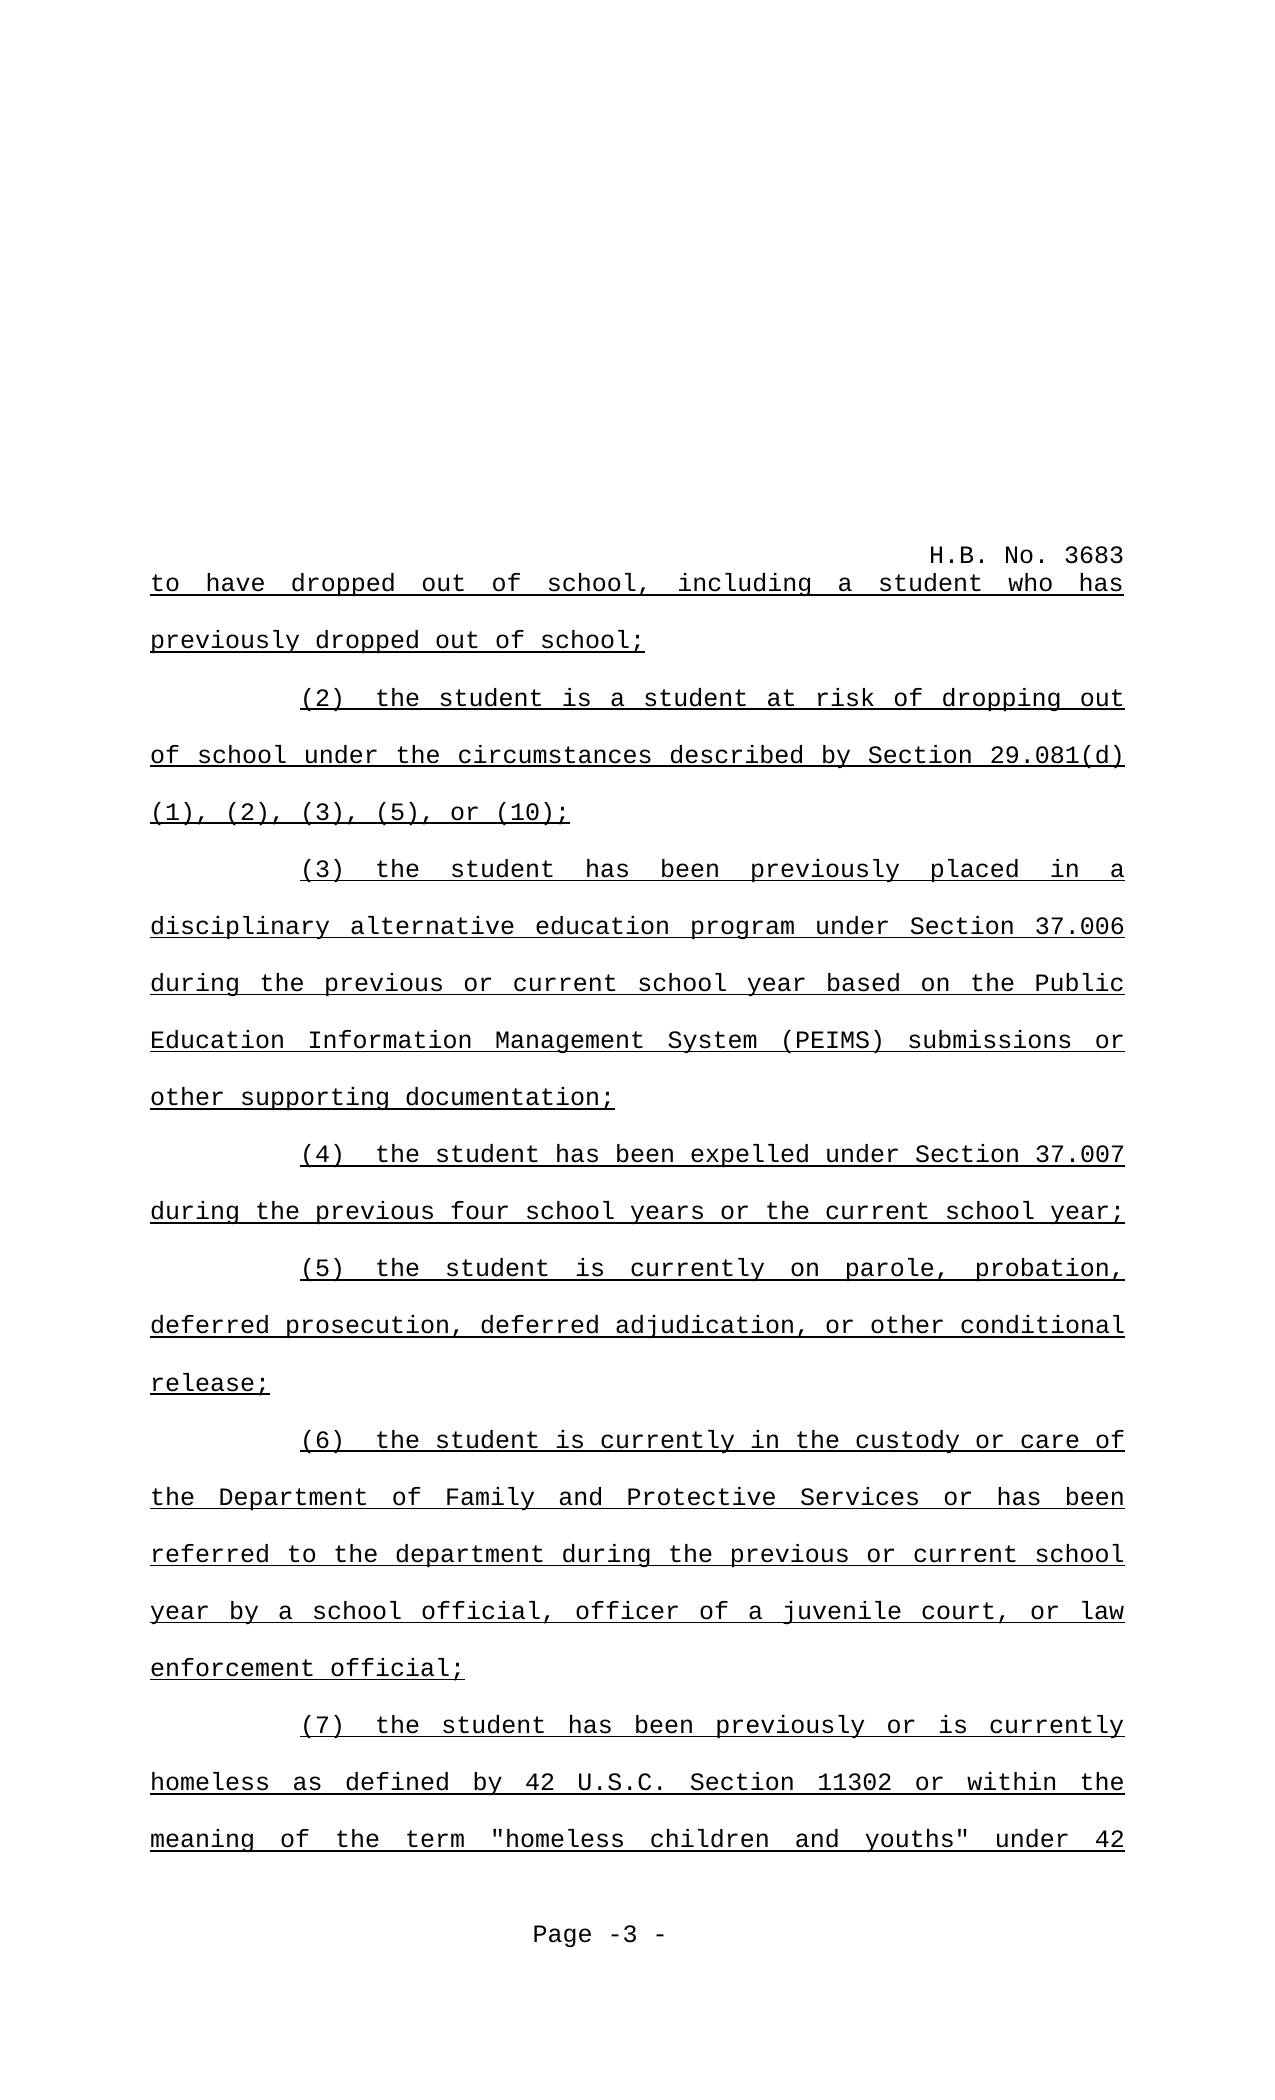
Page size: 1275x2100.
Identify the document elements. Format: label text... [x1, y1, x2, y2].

text (2) the student is a student at risk of dropping out of school under the circumstances described by Section 29.081(d)(1), (2), (3), (5), or (10); [150, 685, 1125, 765]
text (3) the student has been previously placed in a disciplinary alternative education program under Section 37.006 during the previous or current school year based on the Public Education Information Management System (PEIMS) submissions or other supporting documentation; [150, 995, 1125, 1051]
text (5) the student is currently on parole, probation, deferred prosecution, deferred adjudication, or other conditional release; [150, 1256, 1125, 1336]
text (6) the student is currently in the custody or care of the Department of Family and Protective Services or has been referred to the department during the previous or current school year by a school official, officer of a juvenile court, or law enforcement official; [150, 1623, 1125, 1684]
text (6) the student is currently in the custody or care of the Department of Family and Protective Services or has been referred to the department during the previous or current school year by a school official, officer of a juvenile court, or law enforcement official; [150, 1509, 1125, 1565]
text (3) the student has been previously placed in a disciplinary alternative education program under Section 37.006 during the previous or current school year based on the Public Education Information Management System (PEIMS) submissions or other supporting documentation; [150, 938, 1125, 994]
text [150, 1795, 1125, 1850]
text (3) the student has been previously placed in a disciplinary alternative education program under Section 37.006 during the previous or current school year based on the Public Education Information Management System (PEIMS) submissions or other supporting documentation; [150, 1052, 1125, 1113]
text (2) the student is a student at risk of dropping out of school under the circumstances described by Section 29.081(d)(1), (2), (3), (5), or (10); [150, 767, 1125, 828]
text (6) the student is currently in the custody or care of the Department of Family and Protective Services or has been referred to the department during the previous or current school year by a school official, officer of a juvenile court, or law enforcement official; [150, 1566, 1125, 1622]
text (4) the student has been expelled under Section 37.007 during the previous four school years or the current school year; [150, 1142, 1125, 1222]
text (5) the student is currently on parole, probation, deferred prosecution, deferred adjudication, or other conditional release; [150, 1338, 1125, 1398]
text (6) the student is currently in the custody or care of the Department of Family and Protective Services or has been referred to the department during the previous or current school year by a school official, officer of a juvenile court, or law enforcement official; [150, 1427, 1125, 1508]
text (3) the student has been previously placed in a disciplinary alternative education program under Section 37.006 during the previous or current school year based on the Public Education Information Management System (PEIMS) submissions or other supporting documentation; [150, 856, 1125, 937]
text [150, 571, 1125, 656]
